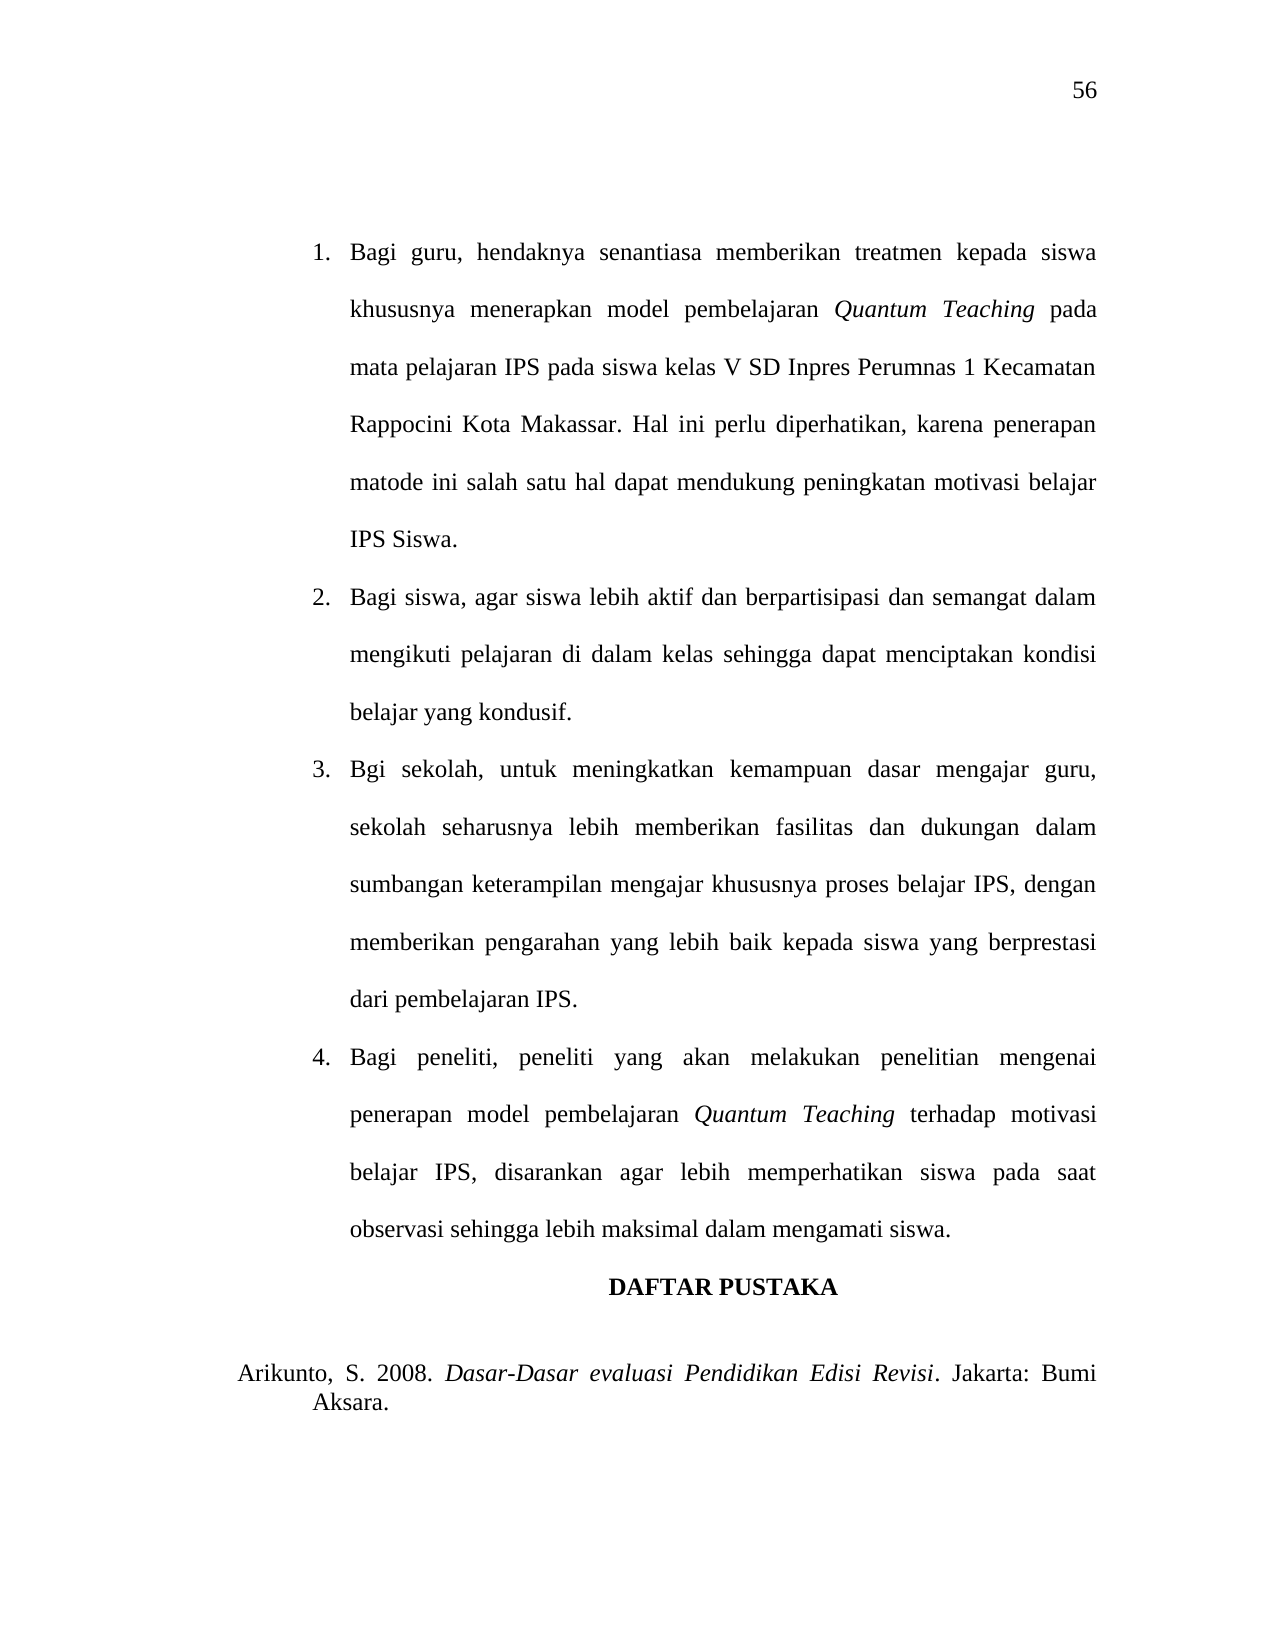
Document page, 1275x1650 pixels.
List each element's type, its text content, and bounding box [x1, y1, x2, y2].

list Arikunto, S. 2008. Dasar-Dasar evaluasi Pendidikan Edisi Revisi. Jakarta: Bumi Aksara. [237, 1358, 1097, 1416]
list Bgi sekolah, untuk meningkatkan kemampuan dasar mengajar guru, sekolah seharusnya lebih memberikan fasilitas dan dukungan dalam sumbangan keterampilan mengajar khususnya proses belajar IPS, dengan memberikan pengarahan yang lebih baik kepada siswa yang berprestasi dari pembelajaran IPS. [312, 754, 1097, 1013]
list Bagi guru, hendaknya senantiasa memberikan treatmen kepada siswa khususnya menerapkan model pembelajaran Quantum Teaching pada mata pelajaran IPS pada siswa kelas V SD Inpres Perumnas 1 Kecamatan Rappocini Kota Makassar. Hal ini perlu diperhatikan, karena penerapan matode ini salah satu hal dapat mendukung peningkatan motivasi belajar IPS Siswa. [312, 237, 1097, 553]
list DAFTAR PUSTAKA [349, 1272, 1097, 1301]
list Bagi siswa, agar siswa lebih aktif dan berpartisipasi dan semangat dalam mengikuti pelajaran di dalam kelas sehingga dapat menciptakan kondisi belajar yang kondusif. [312, 582, 1097, 726]
list Bagi peneliti, peneliti yang akan melakukan penelitian mengenai penerapan model pembelajaran Quantum Teaching terhadap motivasi belajar IPS, disarankan agar lebih memperhatikan siswa pada saat observasi sehingga lebih maksimal dalam mengamati siswa. [312, 1042, 1097, 1243]
